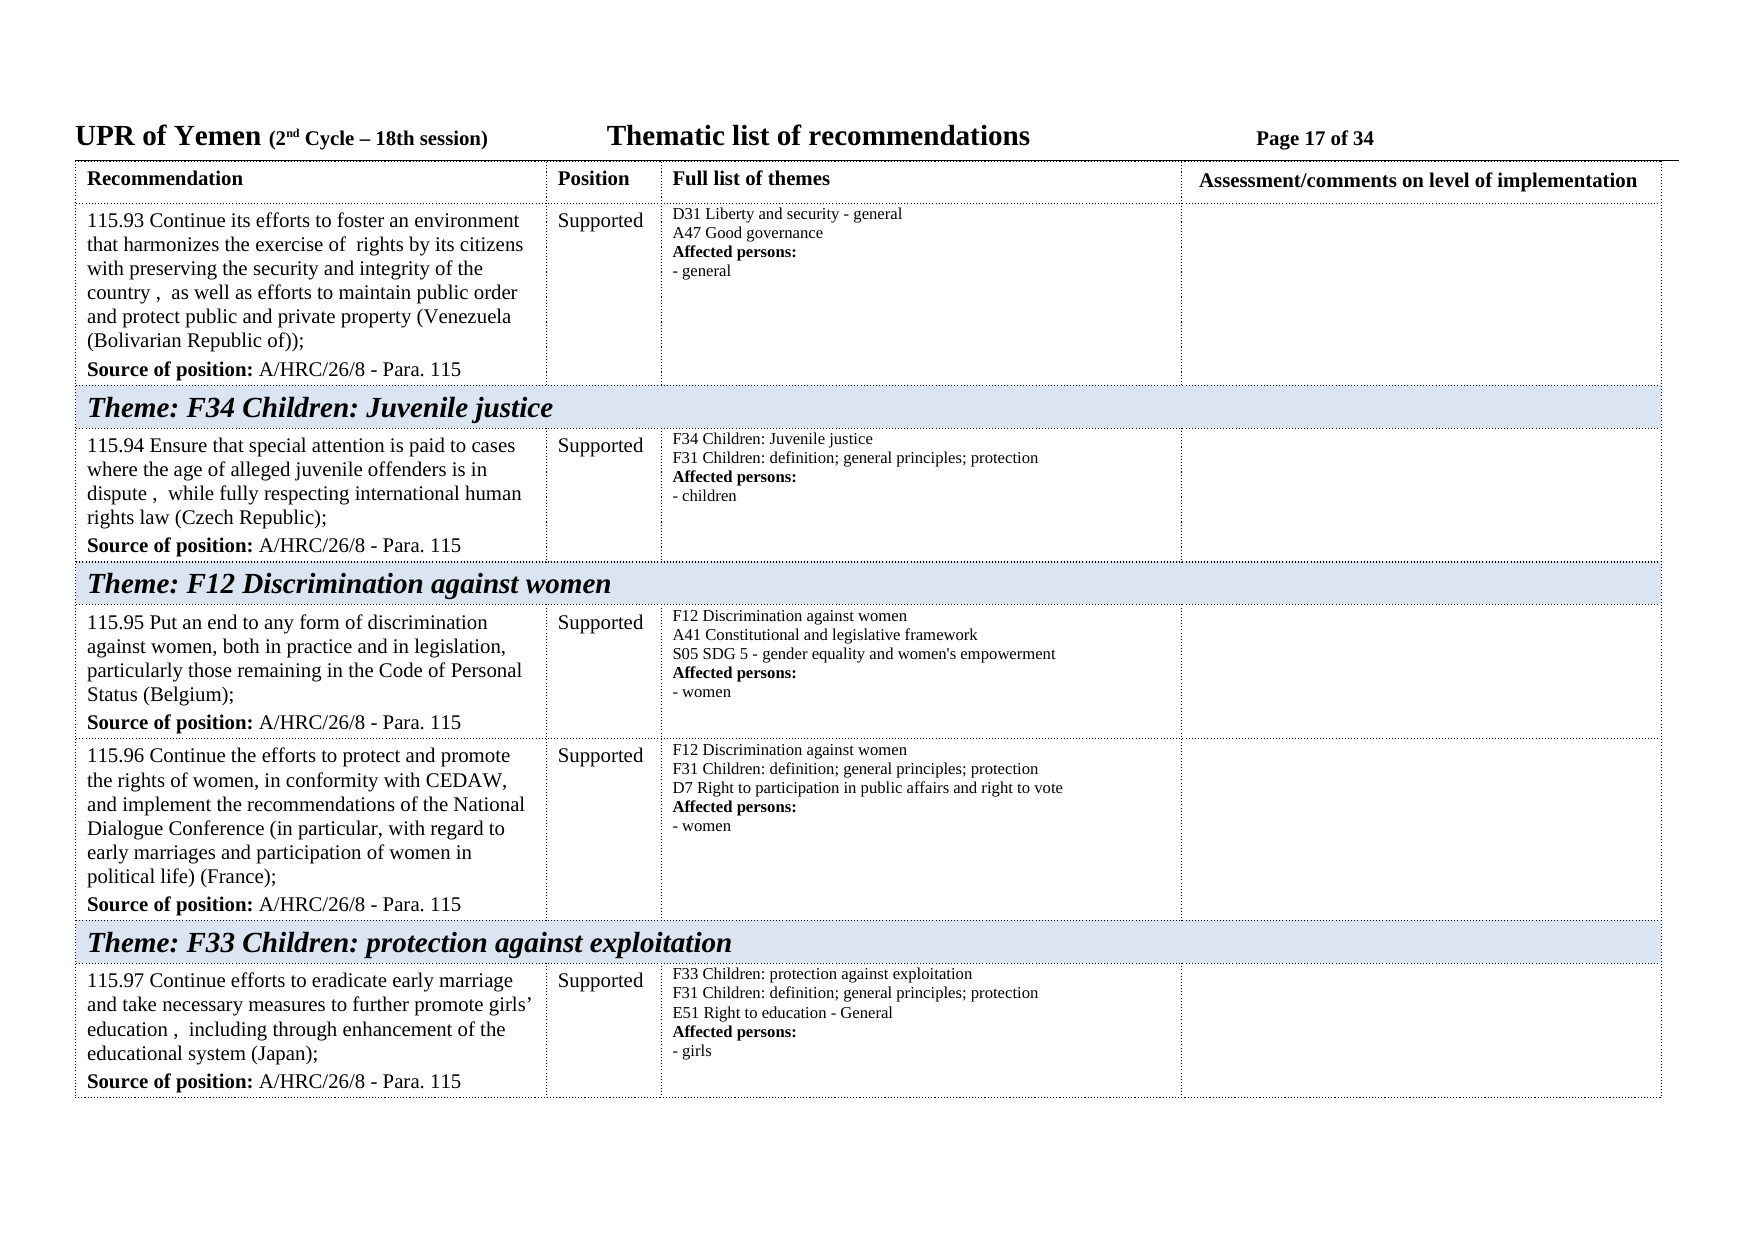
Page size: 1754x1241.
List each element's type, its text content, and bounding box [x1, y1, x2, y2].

table_cell Theme: F34 Children: Juvenile justice [76, 385, 1661, 428]
table_cell Supported [546, 203, 661, 385]
table_cell F12 Discrimination against women A41 Constitutional and legislative framework S05 SDG 5 - gender equality and women's empowerment Affected persons: - women [661, 604, 1182, 738]
table_cell 115.97 Continue efforts to eradicate early marriage and take necessary measures to further promote girls’ education , including through enhancement of the educational system (Japan); Source of position: A/HRC/26/8 - Para. 115 [76, 963, 546, 1097]
table_header Assessment/comments on level of implementation [1182, 161, 1661, 203]
table_cell [1182, 428, 1661, 561]
table_cell 115.95 Put an end to any form of discrimination against women, both in practice and in legislation, particularly those remaining in the Code of Personal Status (Belgium); Source of position: A/HRC/26/8 - Para. 115 [76, 604, 546, 738]
table_cell [1182, 738, 1661, 920]
table_header Recommendation [76, 161, 546, 203]
table_cell Theme: F12 Discrimination against women [76, 561, 1661, 604]
table_cell 115.94 Ensure that special attention is paid to cases where the age of alleged juvenile offenders is in dispute , while fully respecting international human rights law (Czech Republic); Source of position: A/HRC/26/8 - Para. 115 [76, 428, 546, 561]
table_cell F12 Discrimination against women F31 Children: definition; general principles; protection D7 Right to participation in public affairs and right to vote Affected persons: - women [661, 738, 1182, 920]
table_cell F34 Children: Juvenile justice F31 Children: definition; general principles; protection Affected persons: - children [661, 428, 1182, 561]
table_cell Supported [546, 963, 661, 1097]
table_header Full list of themes [661, 161, 1182, 203]
table_cell Theme: F33 Children: protection against exploitation [76, 920, 1661, 963]
table_cell 115.93 Continue its efforts to foster an environment that harmonizes the exercise of rights by its citizens with preserving the security and integrity of the country , as well as efforts to maintain public order and protect public and private property (Venezuela (Bolivarian Republic of)); Source of position: A/HRC/26/8 - Para. 115 [76, 203, 546, 385]
table_cell F33 Children: protection against exploitation F31 Children: definition; general principles; protection E51 Right to education - General Affected persons: - girls [661, 963, 1182, 1097]
table_cell [1182, 203, 1661, 385]
table_cell D31 Liberty and security - general A47 Good governance Affected persons: - general [661, 203, 1182, 385]
table_cell [1182, 604, 1661, 738]
table_cell Supported [546, 604, 661, 738]
table_cell 115.96 Continue the efforts to protect and promote the rights of women, in conformity with CEDAW, and implement the recommendations of the National Dialogue Conference (in particular, with regard to early marriages and participation of women in political life) (France); Source of position: A/HRC/26/8 - Para. 115 [76, 738, 546, 920]
table_header Position [546, 161, 661, 203]
table_cell Supported [546, 738, 661, 920]
table_cell [1182, 963, 1661, 1097]
table_cell Supported [546, 428, 661, 561]
